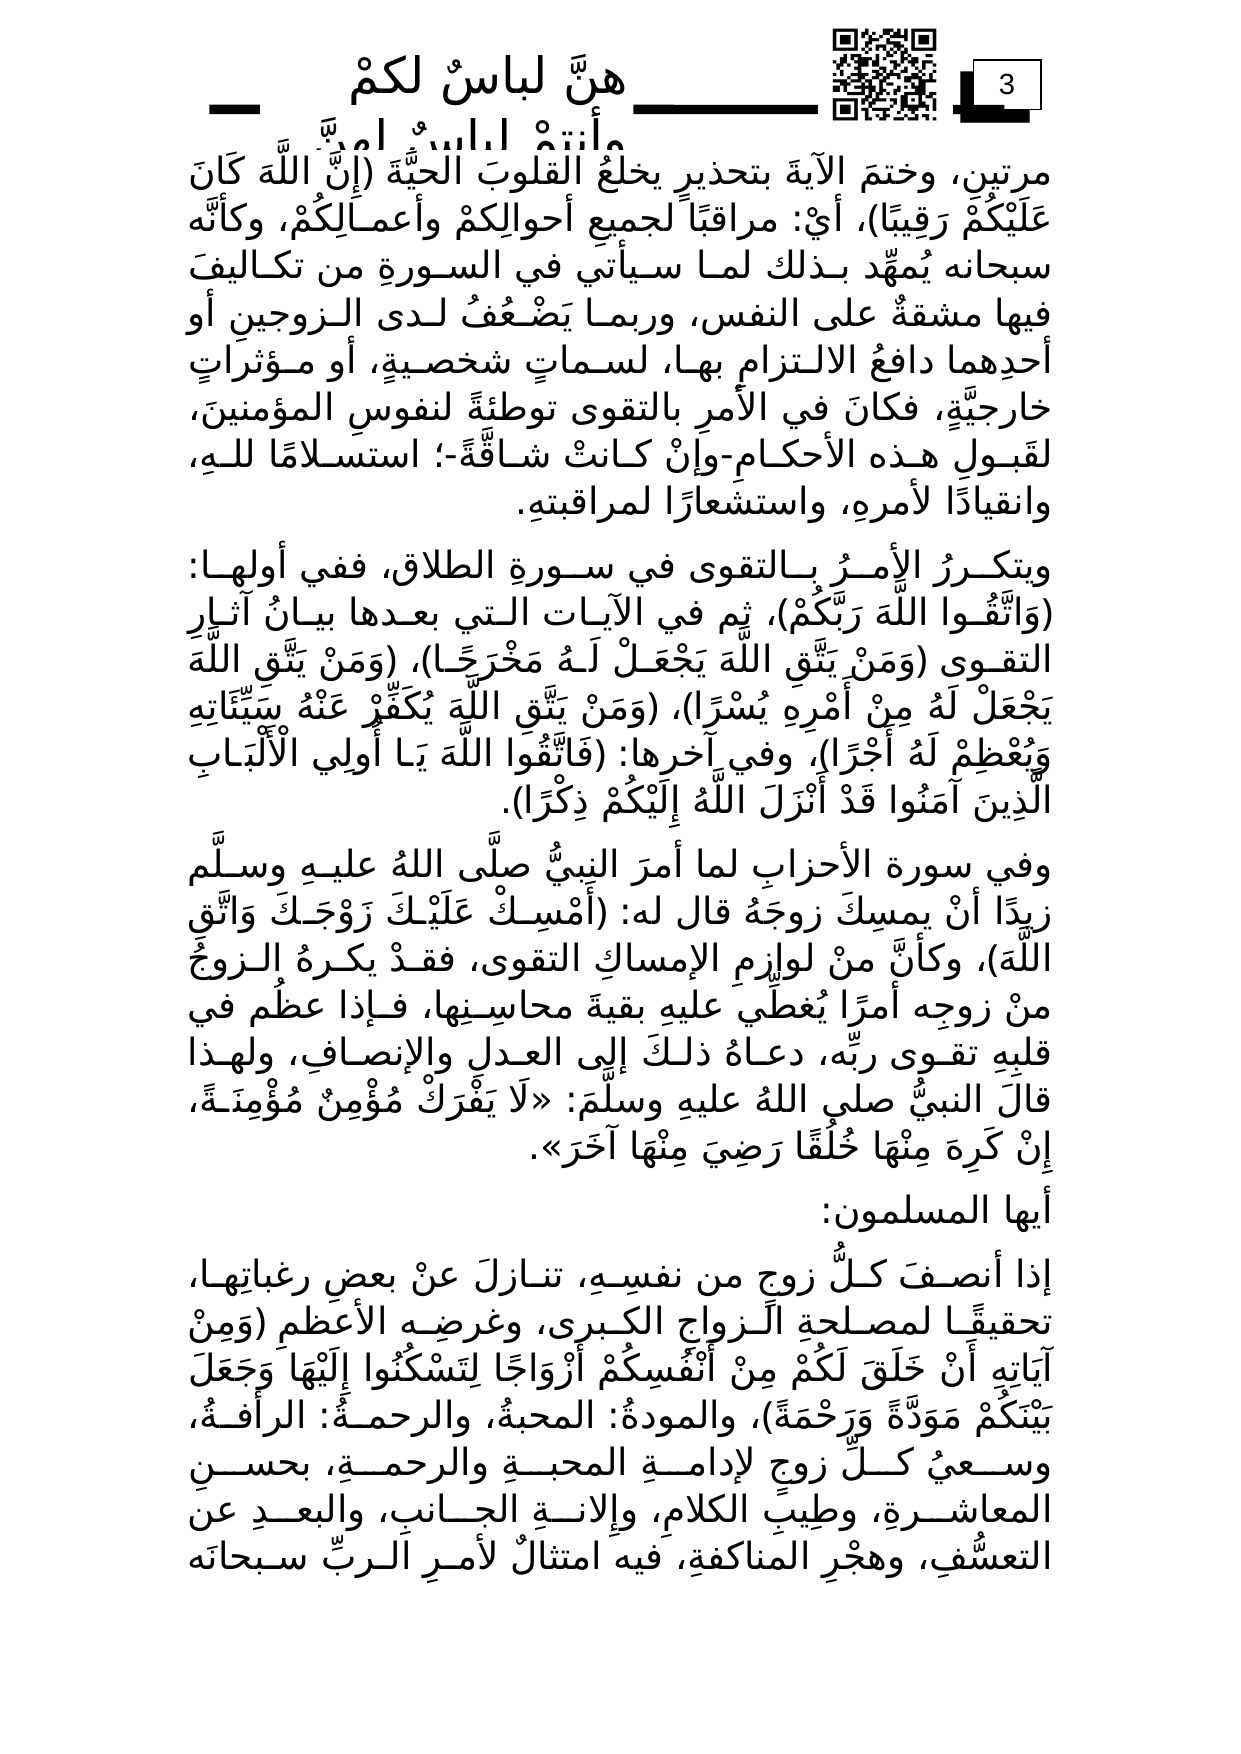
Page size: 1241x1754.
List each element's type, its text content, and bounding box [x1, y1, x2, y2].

text أيها المسلمون: [187, 1189, 1053, 1232]
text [187, 1252, 1053, 1579]
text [187, 150, 1053, 523]
picture [831, 27, 938, 122]
text ويتكررُ الأمرُ بالتقوى في سورةِ الطلاق، ففي أولها: ﴿وَاتَّقُوا اللَّهَ رَبَّكُمْ﴾، ثم في الآيات التي بعدها بيانُ آثارِ التقوى ﴿وَمَنْ يَتَّقِ اللَّهَ يَجْعَلْ لَهُ مَخْرَجًا﴾، ﴿وَمَنْ يَتَّقِ اللَّهَ يَجْعَلْ لَهُ مِنْ أَمْرِهِ يُسْرًا﴾، ﴿وَمَنْ يَتَّقِ اللَّهَ يُكَفِّرْ عَنْهُ سَيِّئَاتِهِ وَيُعْظِمْ لَهُ أَجْرًا﴾، وفي آخرها: ﴿فَاتَّقُوا اللَّهَ يَا أُولِي الْأَلْبَابِ الَّذِينَ آمَنُوا قَدْ أَنْزَلَ اللَّهُ إِلَيْكُمْ ذِكْرًا﴾. [187, 543, 1053, 822]
text وفي سورة الأحزابِ لما أمرَ النبيُّ صلَّى اللهُ عليهِ وسلَّم زيدًا أنْ يمسِكَ زوجَهُ قال له: ﴿‌أَمْسِكْ ‌عَلَيْكَ زَوْجَكَ وَاتَّقِ اللَّهَ﴾، وكأنَّ منْ لوازمِ الإمساكِ التقوى، فقدْ يكرهُ الزوجُ منْ زوجِه أمرًا يُغطِّي عليهِ بقيةَ محاسِنِها، فإذا عظُم في قلبِهِ تقوى ربِّه، دعاهُ ذلكَ إلى العدلِ والإنصافِ، ولهذا قالَ النبيُّ صلى اللهُ عليهِ وسلَّمَ: «‌لَا ‌يَفْرَكْ مُؤْمِنٌ مُؤْمِنَةً، إِنْ كَرِهَ مِنْهَا خُلُقًا رَضِيَ مِنْهَا آخَرَ». [187, 842, 1053, 1169]
